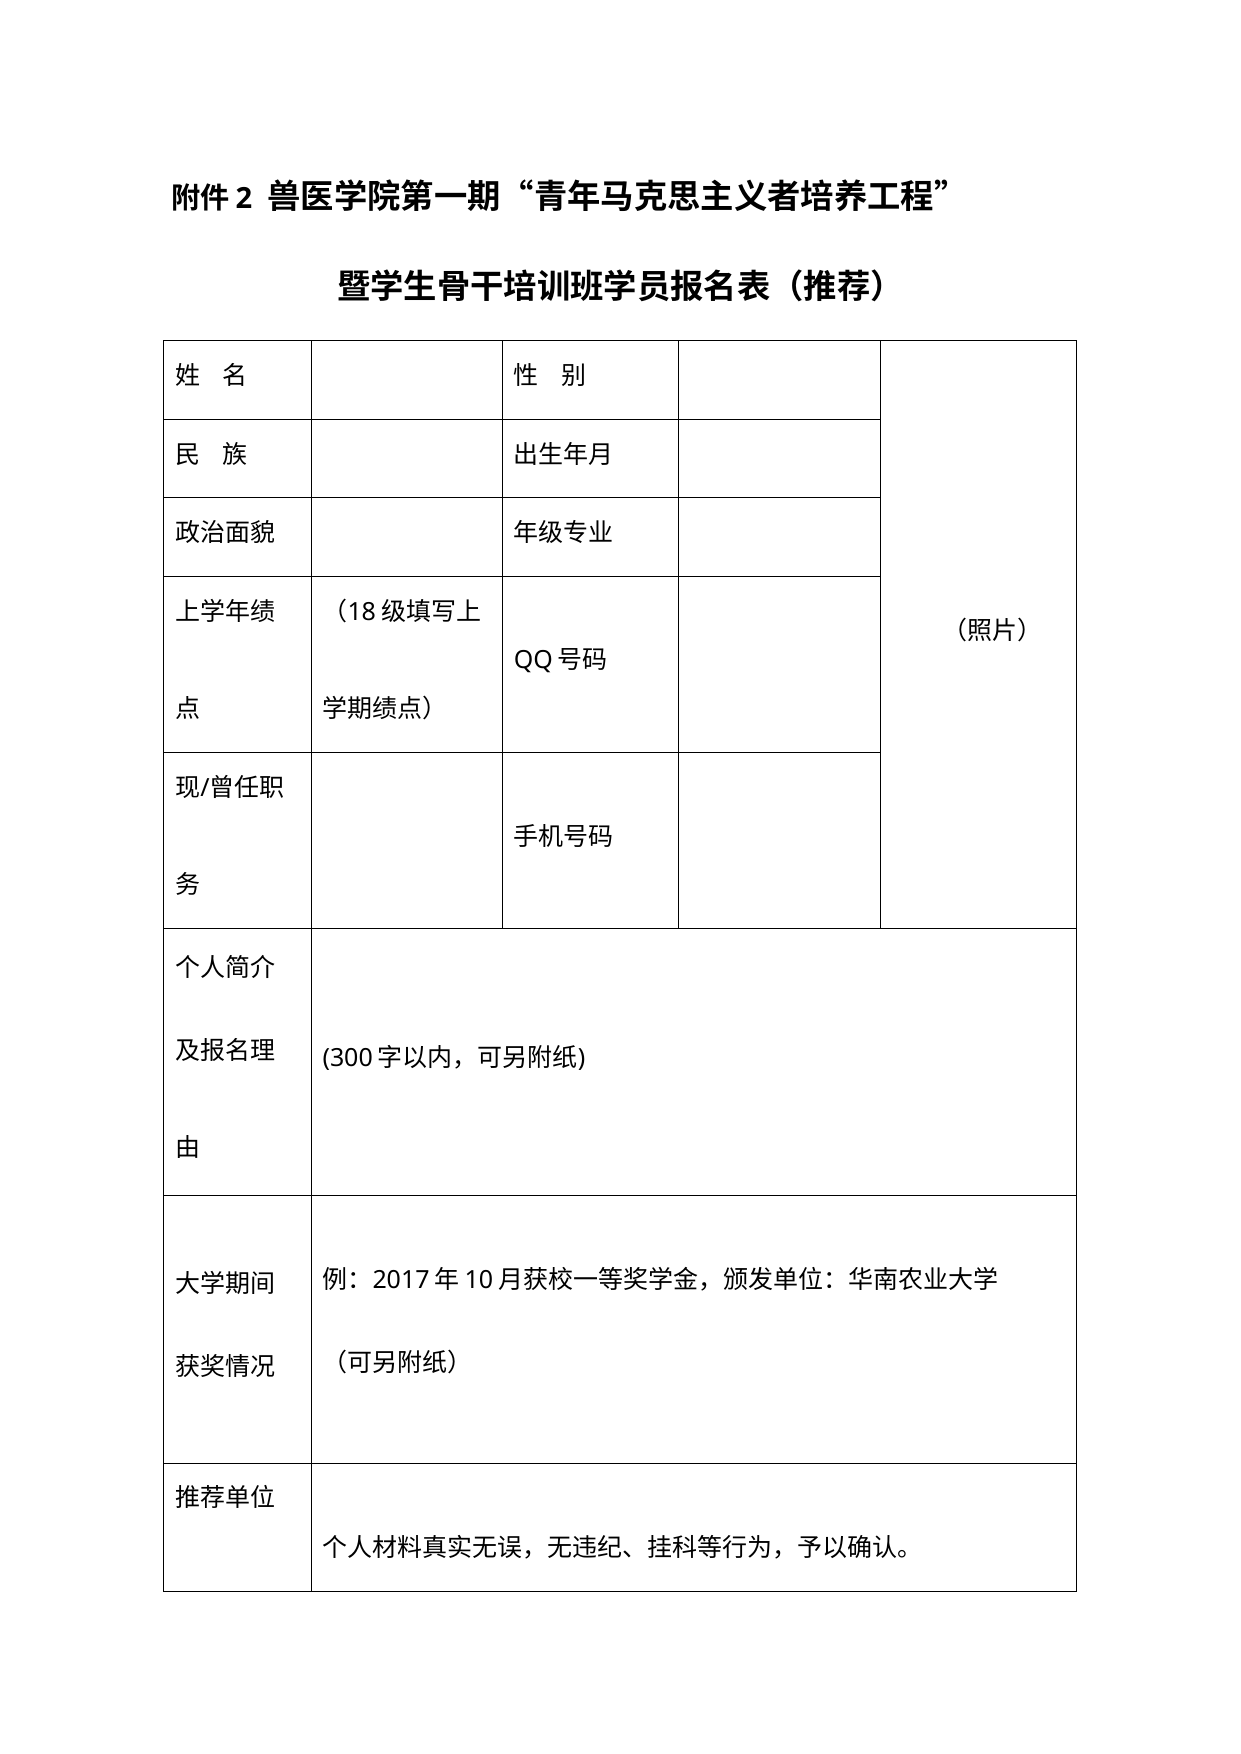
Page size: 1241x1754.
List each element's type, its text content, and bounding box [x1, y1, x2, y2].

table_cell [312, 753, 502, 928]
table_header 姓 名 [164, 341, 311, 419]
table_cell 年级专业 [503, 498, 678, 576]
table_header 性 别 [503, 341, 678, 419]
table_cell [312, 420, 502, 497]
table_header [679, 341, 880, 419]
table_header [312, 341, 502, 419]
table_header （照片） [881, 341, 1076, 928]
table_cell 手机号码 [503, 753, 678, 928]
table_cell 上学年绩点 [164, 577, 311, 752]
table_cell QQ号码 [503, 577, 678, 752]
table_cell 出生年月 [503, 420, 678, 497]
text 暨学生骨干培训班学员报名表（推荐） [171, 251, 1069, 316]
table_cell （18级填写上学期绩点） [312, 577, 502, 752]
table_cell [679, 420, 880, 497]
table_cell [679, 498, 880, 576]
table_cell 个人简介 及报名理由 [164, 929, 311, 1194]
table_cell [679, 753, 880, 928]
table_cell (300字以内，可另附纸) [312, 929, 1076, 1194]
table_cell 推荐单位 意见 [164, 1464, 311, 1591]
table_cell 大学期间 获奖情况 [164, 1196, 311, 1462]
table_cell 例：2017年10月获校一等奖学金，颁发单位：华南农业大学 （可另附纸） [312, 1196, 1076, 1462]
text 附件2 兽医学院第一期“青年马克思主义者培养工程” [171, 162, 1069, 227]
table_cell 现/曾任职务 [164, 753, 311, 928]
table_cell 民 族 [164, 420, 311, 497]
table_cell [679, 577, 880, 752]
table_cell 政治面貌 [164, 498, 311, 576]
table_cell [312, 498, 502, 576]
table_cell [312, 1464, 1076, 1591]
